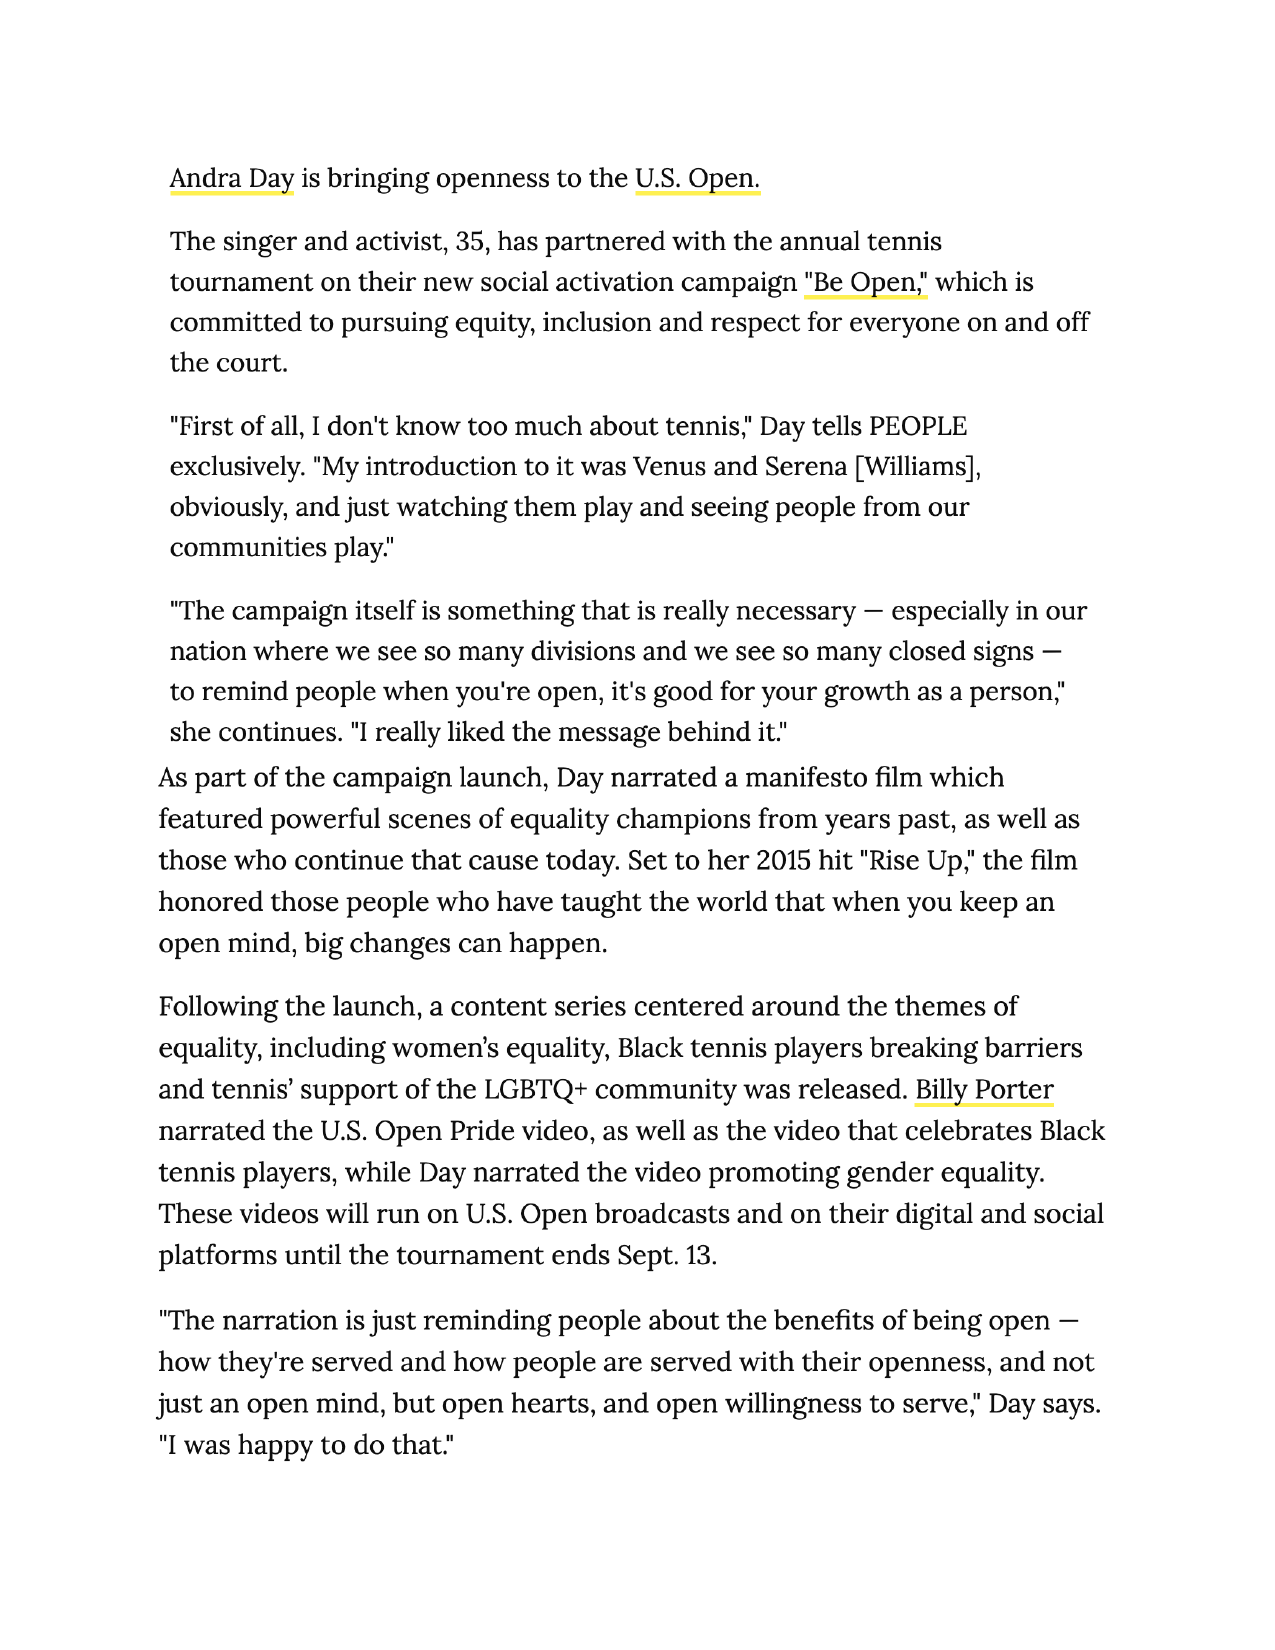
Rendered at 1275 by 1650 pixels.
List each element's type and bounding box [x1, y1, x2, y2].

picture [150, 150, 1125, 1467]
